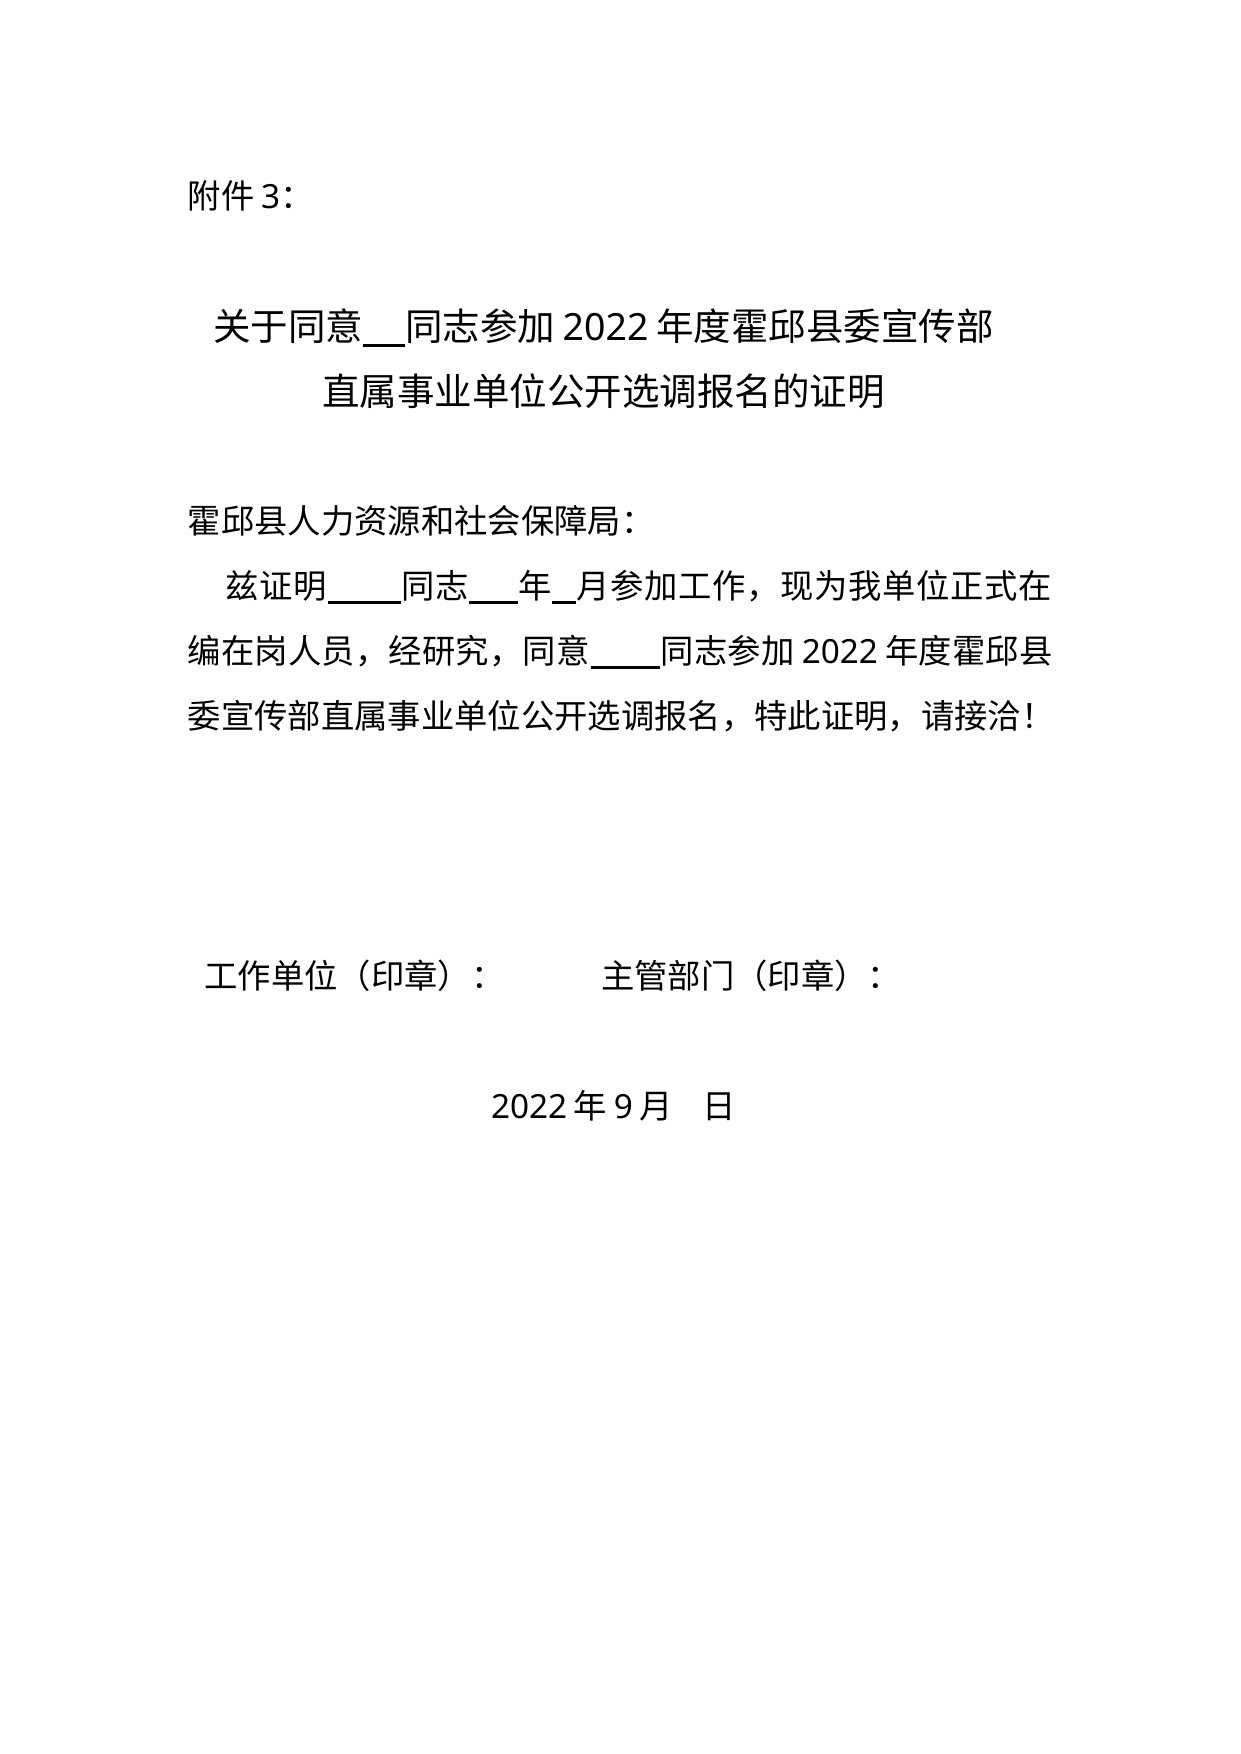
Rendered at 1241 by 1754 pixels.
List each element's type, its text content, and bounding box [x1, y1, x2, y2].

text 霍邱县人力资源和社会保障局： [187, 487, 1053, 552]
text 直属事业单位公开选调报名的证明 [75, 357, 1053, 422]
text 关于同意 同志参加2022年度霍邱县委宣传部 [75, 292, 1053, 357]
text 兹证明 同志 年 月参加工作，现为我单位正式在编在岗人员，经研究，同意 同志参加2022年度霍邱县委宣传部直属事业单位公开选调报名，特此证明，请接洽！ [187, 552, 1053, 747]
text 2022年9月 日 [187, 1072, 1053, 1137]
text 工作单位（印章）： 主管部门（印章）： [187, 942, 1053, 1007]
text 附件3： [187, 162, 1053, 227]
